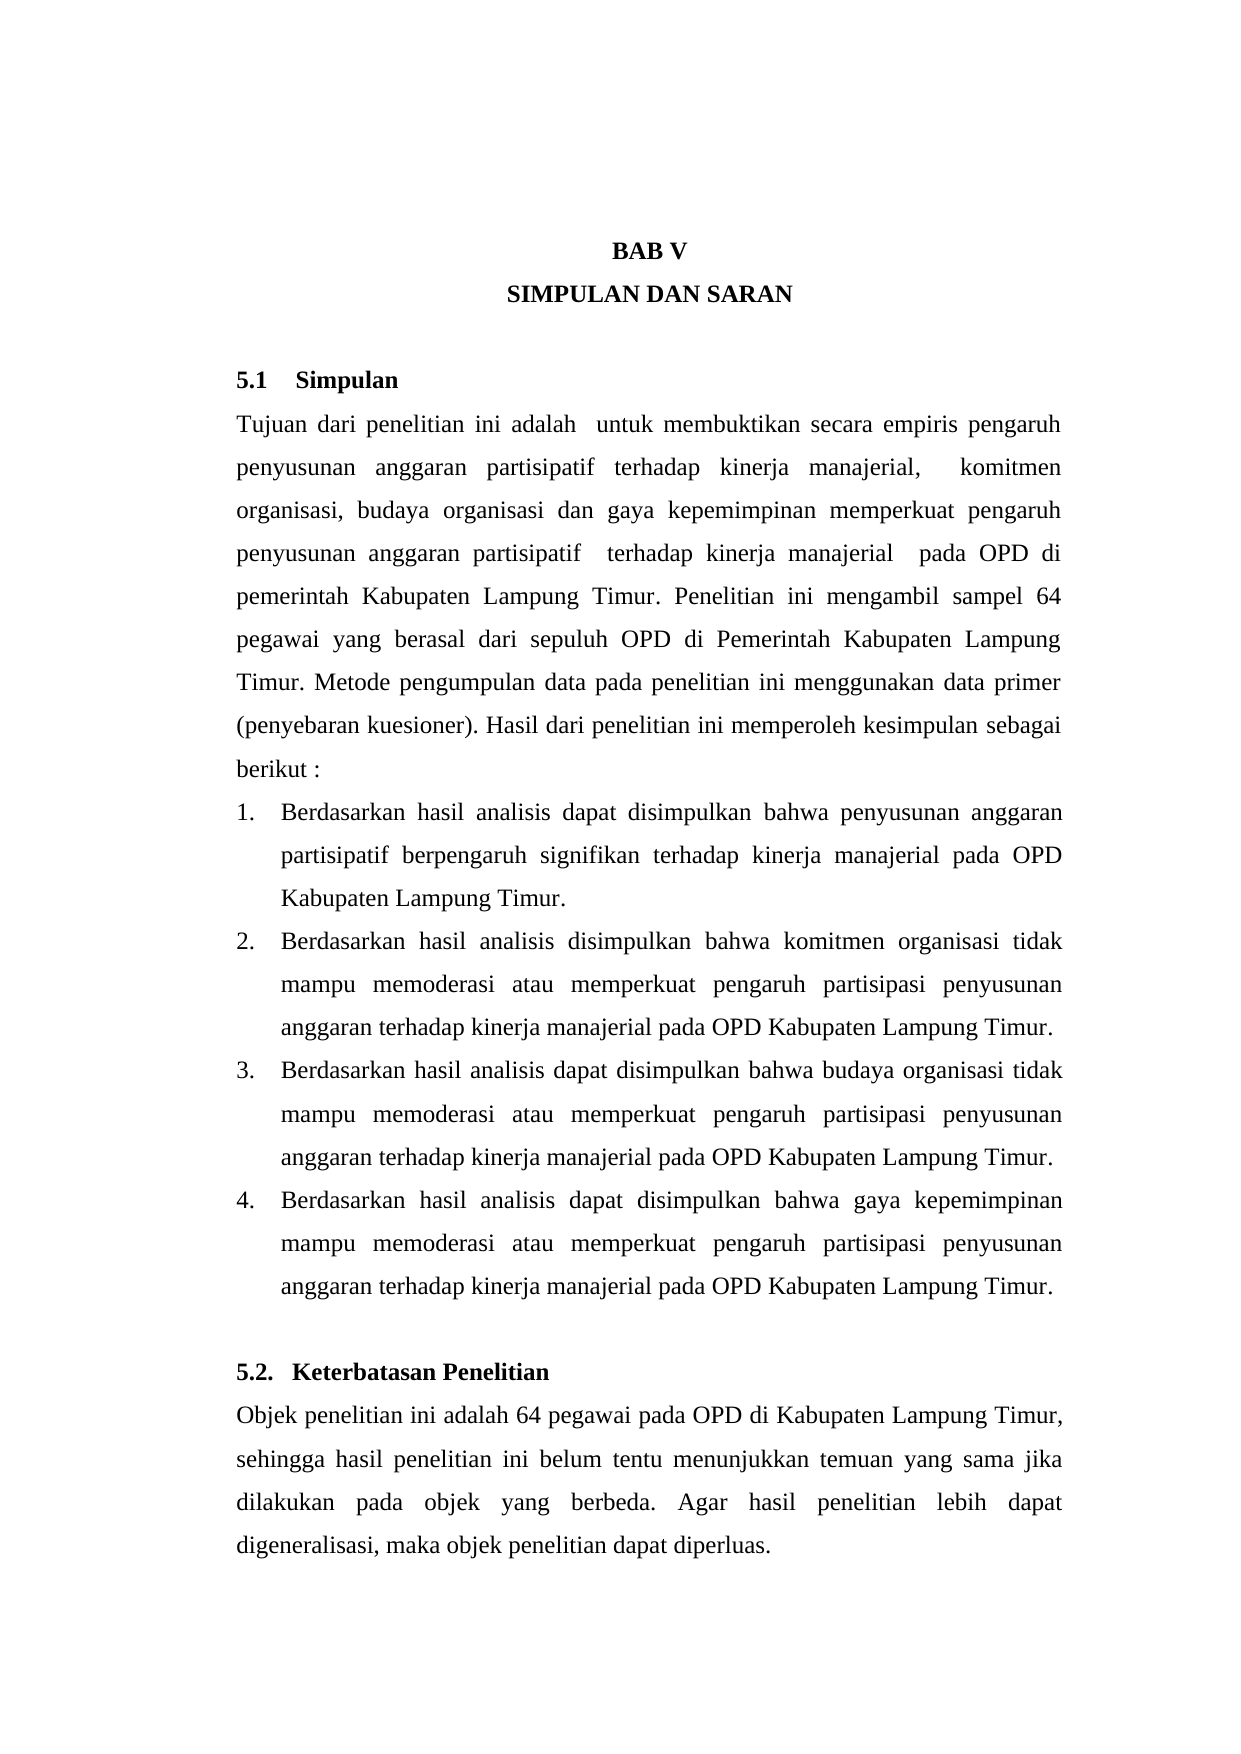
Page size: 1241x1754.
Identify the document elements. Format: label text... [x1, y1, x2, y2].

list Tujuan dari penelitian ini adalah untuk membuktikan secara empiris pengaruh penyusunan anggaran partisipatif terhadap kinerja manajerial, komitmen organisasi, budaya organisasi dan gaya kepemimpinan memperkuat pengaruh penyusunan anggaran partisipatif terhadap kinerja manajerial pada OPD di pemerintah Kabupaten Lampung Timur. Penelitian ini mengambil sampel 64 pegawai yang berasal dari sepuluh OPD di Pemerintah Kabupaten Lampung Timur. Metode pengumpulan data pada penelitian ini menggunakan data primer (penyebaran kuesioner). Hasil dari penelitian ini memperoleh kesimpulan sebagai berikut : [236, 409, 1061, 782]
list Berdasarkan hasil analisis dapat disimpulkan bahwa penyusunan anggaran partisipatif berpengaruh signifikan terhadap kinerja manajerial pada OPD Kabupaten Lampung Timur. [236, 797, 1063, 912]
text Objek penelitian ini adalah 64 pegawai pada OPD di Kabupaten Lampung Timur, sehingga hasil penelitian ini belum tentu menunjukkan temuan yang sama jika dilakukan pada objek yang berbeda. Agar hasil penelitian lebih dapat digeneralisasi, maka objek penelitian dapat diperluas. [236, 1401, 1063, 1559]
list Simpulan [236, 366, 1063, 394]
text SIMPULAN DAN SARAN [236, 279, 1063, 308]
text BAB V [236, 236, 1063, 265]
list Berdasarkan hasil analisis dapat disimpulkan bahwa gaya kepemimpinan mampu memoderasi atau memperkuat pengaruh partisipasi penyusunan anggaran terhadap kinerja manajerial pada OPD Kabupaten Lampung Timur. [236, 1185, 1063, 1300]
list Berdasarkan hasil analisis dapat disimpulkan bahwa budaya organisasi tidak mampu memoderasi atau memperkuat pengaruh partisipasi penyusunan anggaran terhadap kinerja manajerial pada OPD Kabupaten Lampung Timur. [236, 1056, 1063, 1171]
list Berdasarkan hasil analisis disimpulkan bahwa komitmen organisasi tidak mampu memoderasi atau memperkuat pengaruh partisipasi penyusunan anggaran terhadap kinerja manajerial pada OPD Kabupaten Lampung Timur. [236, 926, 1063, 1041]
text 5.2. Keterbatasan Penelitian [236, 1357, 1063, 1386]
